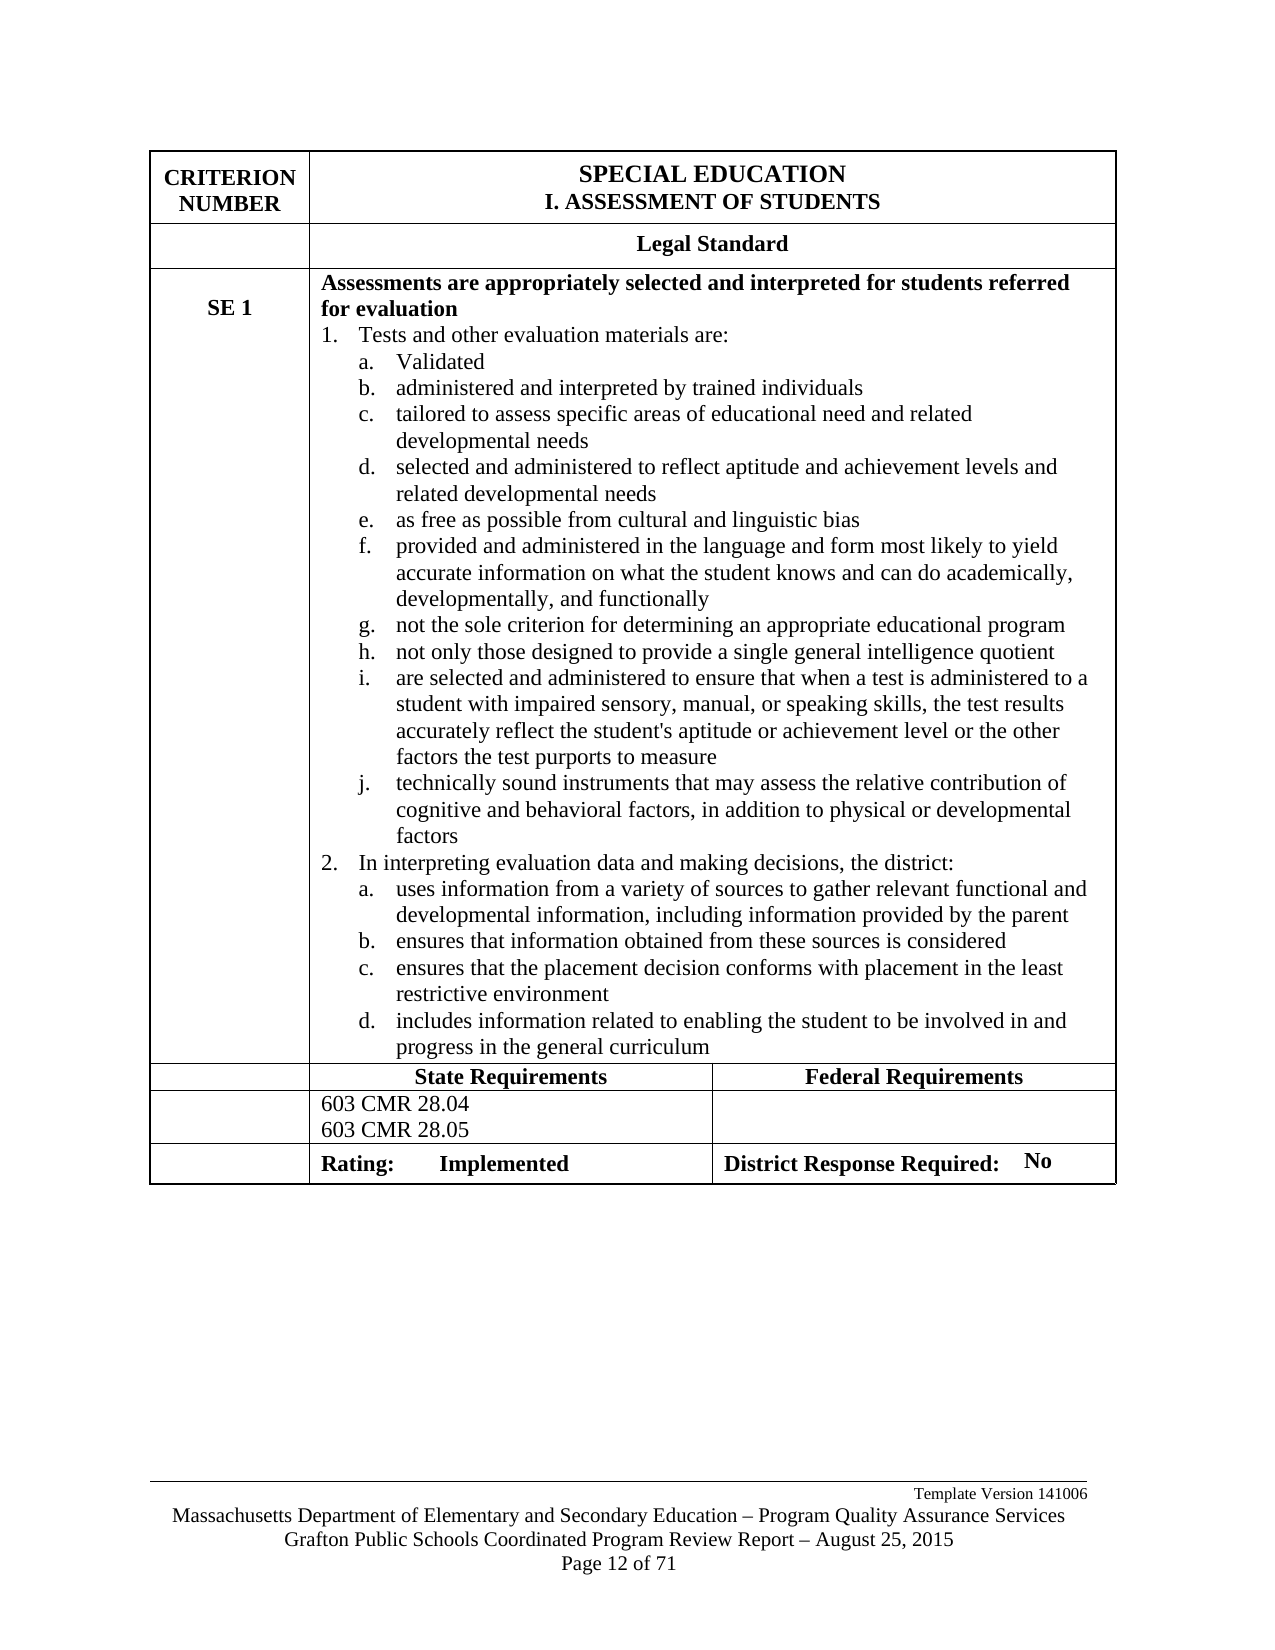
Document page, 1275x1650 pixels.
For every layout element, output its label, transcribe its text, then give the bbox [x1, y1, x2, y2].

table_cell [151, 1144, 309, 1183]
table_cell Federal Requirements [713, 1064, 1115, 1089]
table_cell SE 1 [151, 269, 309, 1063]
table_cell [151, 224, 309, 268]
table_cell Assessments are appropriately selected and interpreted for students referred for evaluation Tests and other evaluation materials are: Validated administered and interpreted by trained individuals tailored to assess specific areas of educational need and related developmental needs selected and administered to reflect aptitude and achievement levels and related developmental needs as free as possible from cultural and linguistic bias provided and administered in the language and form most likely to yield accurate information on what the student knows and can do academically, developmentally, and functionally not the sole criterion for determining an appropriate educational program not only those designed to provide a single general intelligence quotient are selected and administered to ensure that when a test is administered to a student with impaired sensory, manual, or speaking skills, the test results accurately reflect the student's aptitude or achievement level or the other factors the test purports to measure technically sound instruments that may assess the relative contribution of cognitive and behavioral factors, in addition to physical or developmental factors In interpreting evaluation data and making decisions, the district: uses information from a variety of sources to gather relevant functional and developmental information, including information provided by the parent ensures that information obtained from these sources is considered ensures that the placement decision conforms with placement in the least restrictive environment includes information related to enabling the student to be involved in and progress in the general curriculum [310, 269, 1115, 1063]
table_cell Rating: [310, 1144, 422, 1183]
table_header CRITERION NUMBER [151, 152, 309, 223]
table_cell Implemented [422, 1144, 712, 1183]
table_cell District Response Required: [713, 1144, 1012, 1183]
table_cell 603 CMR 28.04 603 CMR 28.05 [310, 1091, 712, 1143]
table_cell State Requirements [310, 1064, 712, 1089]
table_cell Legal Standard [310, 224, 1115, 268]
table_cell [151, 1064, 309, 1089]
table_cell No [1013, 1144, 1115, 1183]
table_cell [151, 1091, 309, 1143]
table_header SPECIAL EDUCATION I. ASSESSMENT OF STUDENTS [310, 152, 1115, 223]
table_cell [713, 1091, 1115, 1143]
